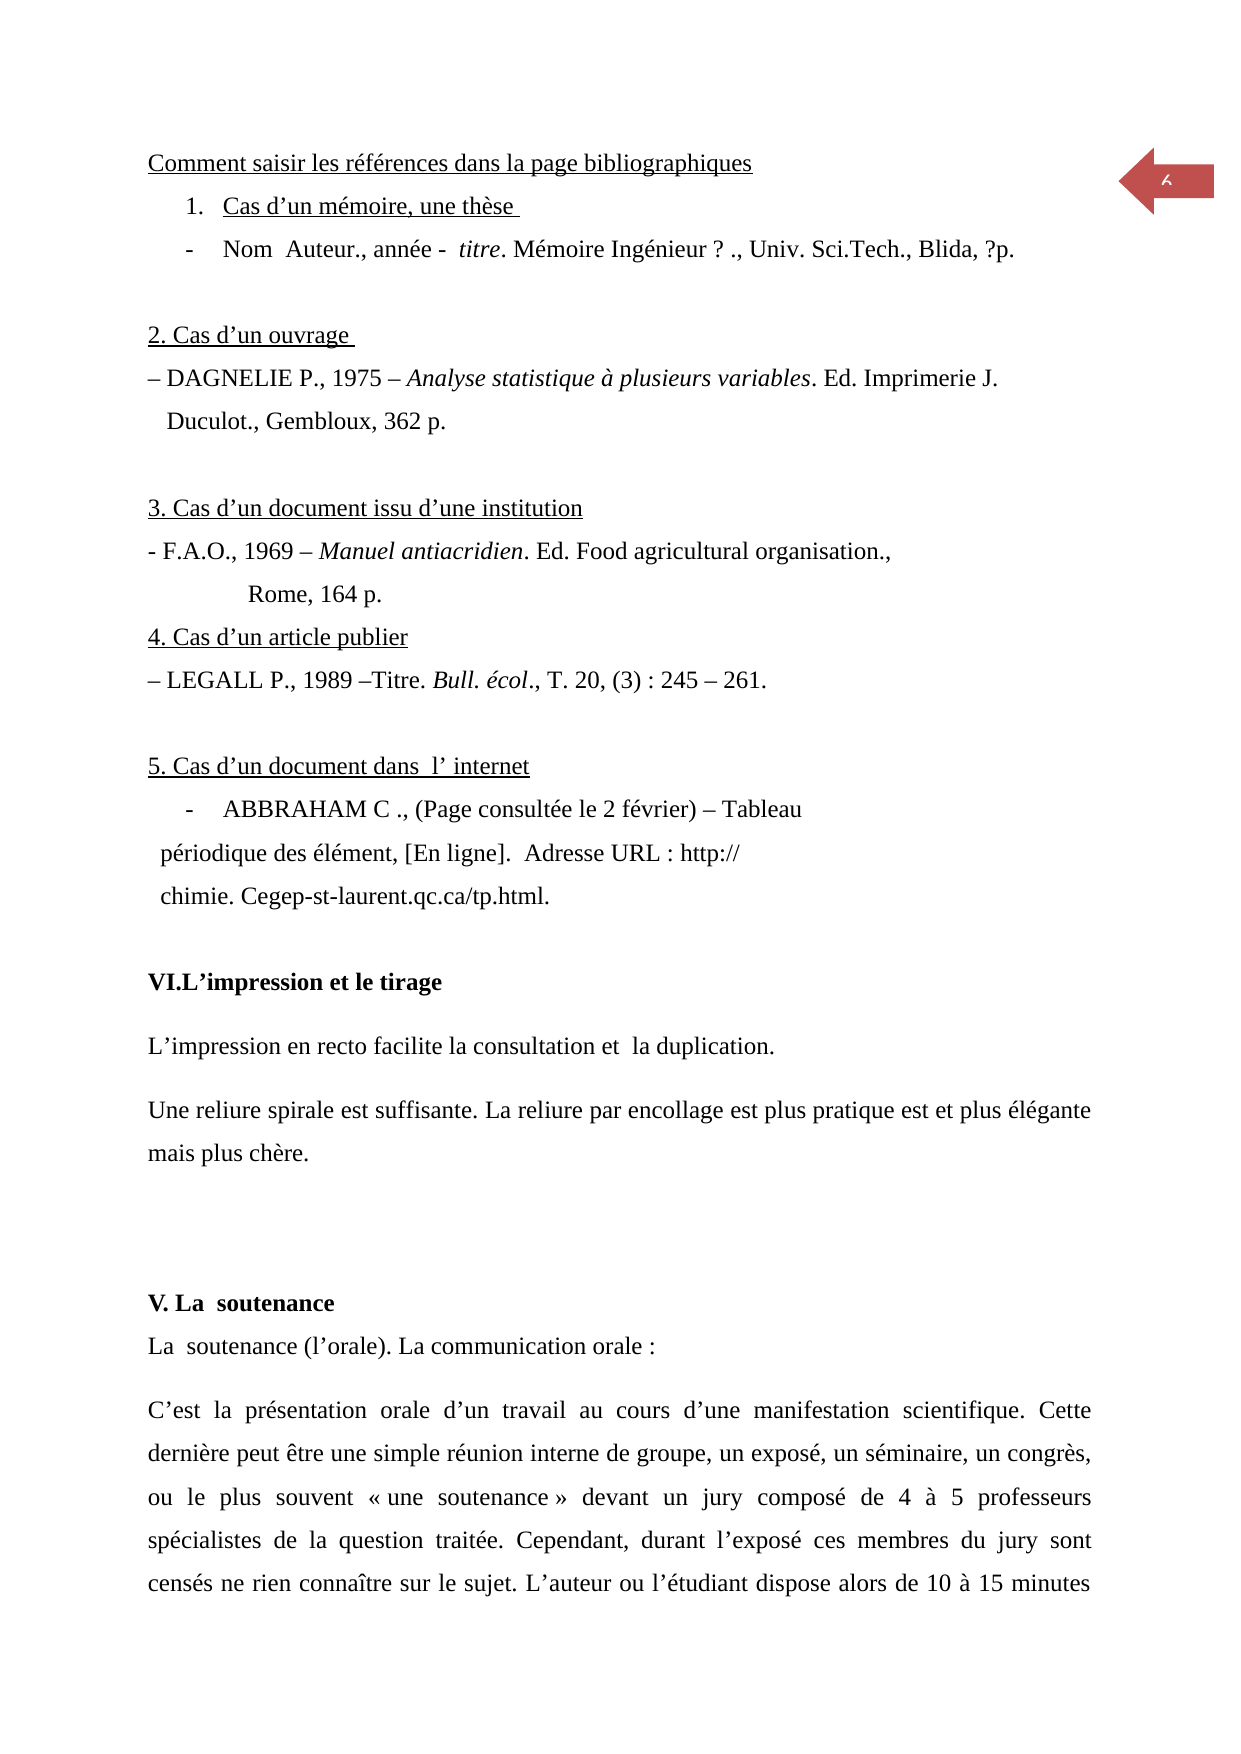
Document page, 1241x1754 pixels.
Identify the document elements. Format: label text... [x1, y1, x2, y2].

text – LEGALL P., 1989 –Titre. Bull. écol., T. 20, (3) : 245 – 261. [148, 665, 1093, 694]
text Duculot., Gembloux, 362 p. [148, 406, 1093, 435]
text 3. Cas d’un document issu d’une institution [148, 493, 1093, 521]
text La soutenance (l’orale). La communication orale : [148, 1331, 1093, 1360]
text Comment saisir les références dans la page bibliographiques [148, 148, 1093, 176]
list Nom Auteur., année - titre. Mémoire Ingénieur ? ., Univ. Sci.Tech., Blida, ?p. [185, 234, 1093, 263]
text 2. Cas d’un ouvrage [148, 320, 1093, 349]
text 4. Cas d’un article publier [148, 622, 1093, 651]
text VI.L’impression et le tirage [148, 967, 1093, 996]
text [148, 1395, 1093, 1597]
text périodique des élément, [En ligne]. Adresse URL : http:// [148, 838, 1093, 866]
text chimie. Cegep-st-laurent.qc.ca/tp.html. [148, 881, 1093, 909]
list ABBRAHAM C ., (Page consultée le 2 février) – Tableau [185, 794, 1093, 823]
text L’impression en recto facilite la consultation et la duplication. [148, 1031, 1093, 1060]
list Cas d’un mémoire, une thèse [185, 191, 1093, 219]
text V. La soutenance [148, 1288, 1093, 1317]
text - F.A.O., 1969 – Manuel antiacridien. Ed. Food agricultural organisation., [148, 536, 1093, 564]
text 5. Cas d’un document dans l’ internet [148, 751, 1093, 780]
text Une reliure spirale est suffisante. La reliure par encollage est plus pratique est et plus élégante mais plus chère. [148, 1095, 1093, 1167]
text – DAGNELIE P., 1975 – Analyse statistique à plusieurs variables. Ed. Imprimerie J. [148, 363, 1093, 392]
text Rome, 164 p. [148, 579, 1093, 608]
